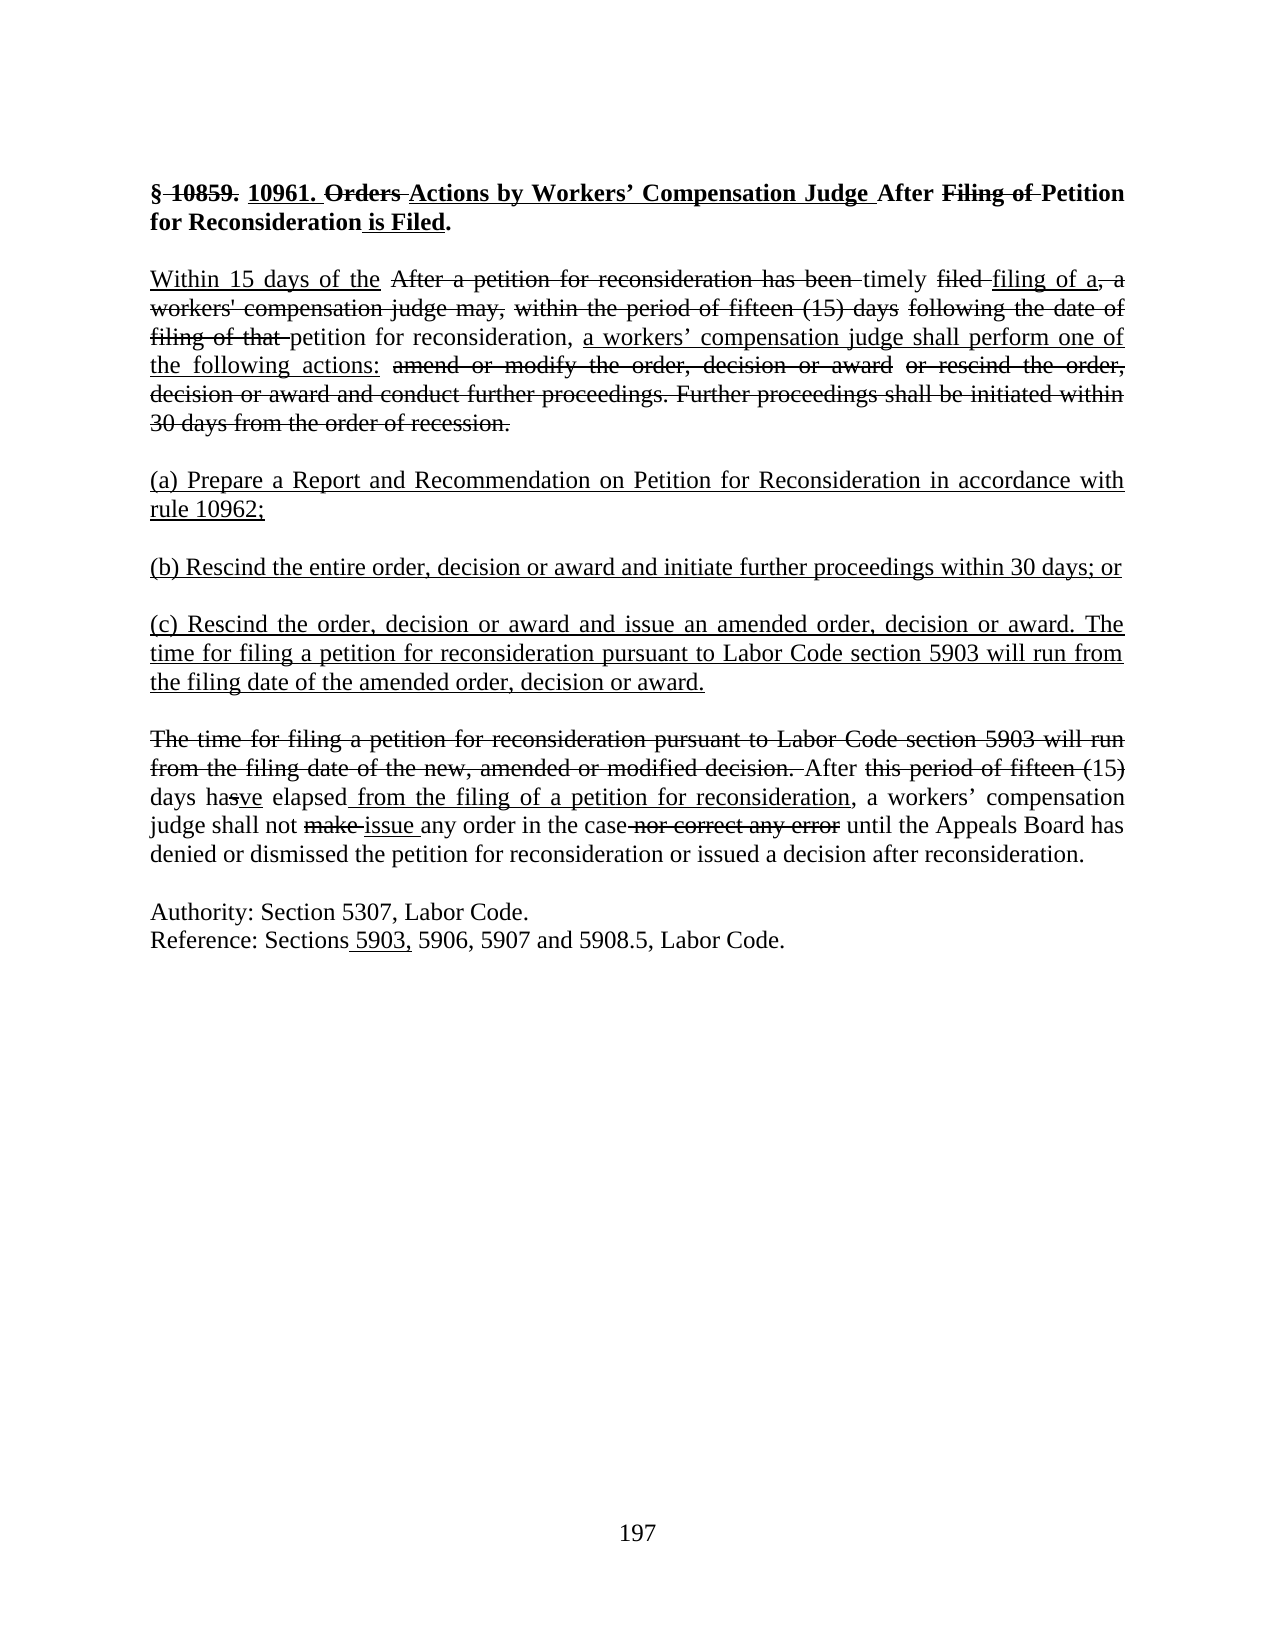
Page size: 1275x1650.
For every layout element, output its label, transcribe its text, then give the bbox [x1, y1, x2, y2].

text § 10859. 10961. Orders Actions by Workers’ Compensation Judge After Filing of Petition for Reconsideration is Filed. [150, 178, 1125, 236]
text Reference: Sections 5903, 5906, 5907 and 5908.5, Labor Code. [150, 926, 1125, 954]
text (a) Prepare a Report and Recommendation on Petition for Reconsideration in accordance with rule 10962; [150, 466, 1125, 491]
text (a) Prepare a Report and Recommendation on Petition for Reconsideration in accordance with rule 10962; [150, 492, 1125, 523]
text (c) Rescind the order, decision or award and issue an amended order, decision or award. The time for filing a petition for reconsideration pursuant to Labor Code section 5903 will run from the filing date of the amended order, decision or award. [150, 609, 1125, 634]
text (c) Rescind the order, decision or award and issue an amended order, decision or award. The time for filing a petition for reconsideration pursuant to Labor Code section 5903 will run from the filing date of the amended order, decision or award. [150, 636, 1125, 696]
text (b) Rescind the entire order, decision or award and initiate further proceedings within 30 days; or [150, 552, 1125, 581]
text The time for filing a petition for reconsideration pursuant to Labor Code section 5903 will run from the filing date of the new, amended or modified decision. After this period of fifteen (15) days hasve elapsed from the filing of a petition for reconsideration, a workers’ compensation judge shall not make issue any order in the case nor correct any error until the Appeals Board has denied or dismissed the petition for reconsideration or issued a decision after reconsideration. [150, 741, 1125, 868]
text Within 15 days of the After a petition for reconsideration has been timely filed filing of a, a workers' compensation judge may, within the period of fifteen (15) days following the date of filing of that petition for reconsideration, a workers’ compensation judge shall perform one of the following actions: amend or modify the order, decision or award or rescind the order, decision or award and conduct further proceedings. Further proceedings shall be initiated within 30 days from the order of recession. [150, 264, 1125, 437]
text Authority: Section 5307, Labor Code. [150, 897, 1125, 926]
